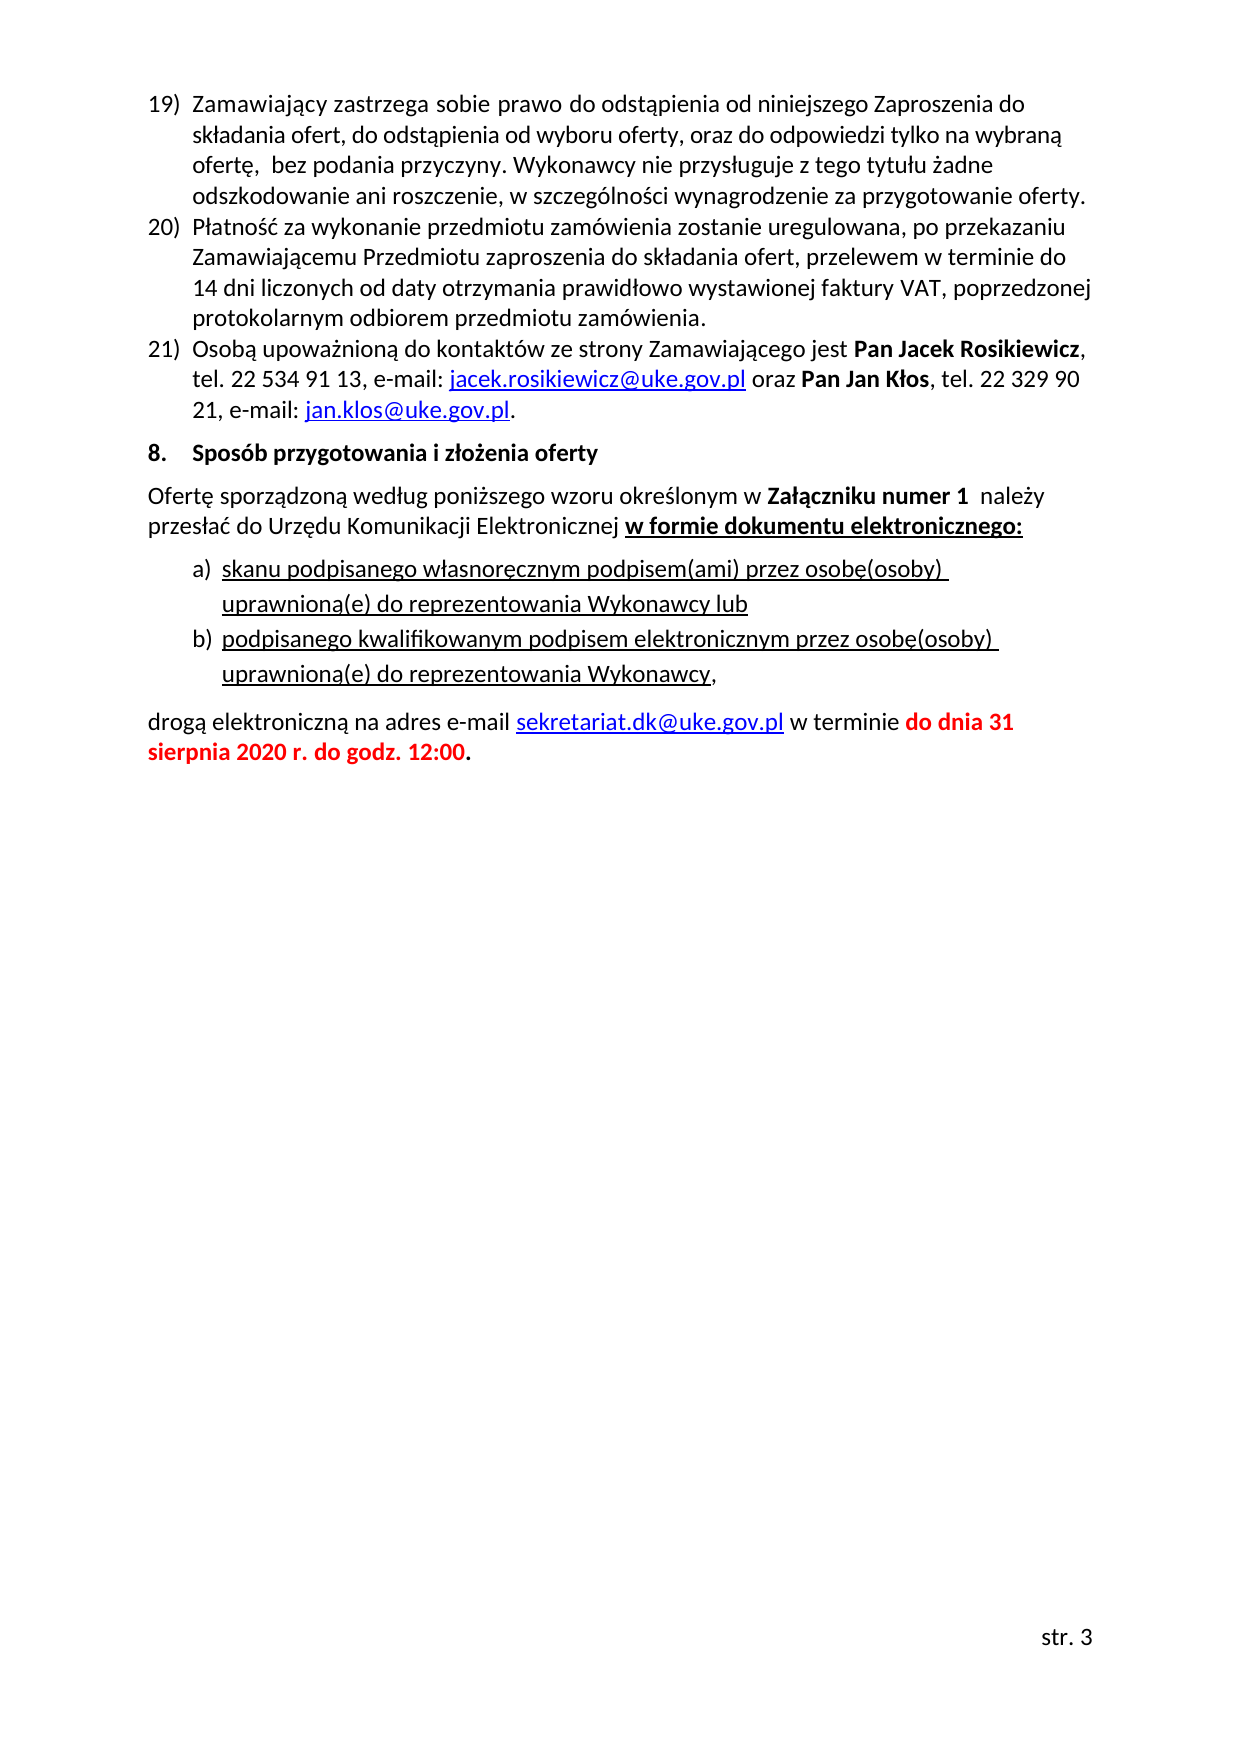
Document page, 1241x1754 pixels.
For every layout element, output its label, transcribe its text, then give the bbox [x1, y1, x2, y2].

list Osobą upoważnioną do kontaktów ze strony Zamawiającego jest Pan Jacek Rosikiewicz, tel. 22 534 91 13, e-mail: jacek.rosikiewicz@uke.gov.pl oraz Pan Jan Kłos, tel. 22 329 90 21, e-mail: jan.klos@uke.gov.pl. [148, 333, 1092, 424]
list Płatność za wykonanie przedmiotu zamówienia zostanie uregulowana, po przekazaniu Zamawiającemu Przedmiotu zaproszenia do składania ofert, przelewem w terminie do 14 dni liczonych od daty otrzymania prawidłowo wystawionej faktury VAT, poprzedzonej protokolarnym odbiorem przedmiotu zamówienia. [148, 211, 1092, 333]
text Ofertę sporządzoną według poniższego wzoru określonym w Załączniku numer 1 należy przesłać do Urzędu Komunikacji Elektronicznej w formie dokumentu elektronicznego: [148, 480, 1092, 541]
list Zamawiający zastrzega sobie prawo do odstąpienia od niniejszego Zaproszenia do składania ofert, do odstąpienia od wyboru oferty, oraz do odpowiedzi tylko na wybraną ofertę, bez podania przyczyny. Wykonawcy nie przysługuje z tego tytułu żadne odszkodowanie ani roszczenie, w szczególności wynagrodzenie za przygotowanie oferty. [148, 89, 1092, 211]
list podpisanego kwalifikowanym podpisem elektronicznym przez osobę(osoby) uprawnioną(e) do reprezentowania Wykonawcy, [192, 623, 1088, 689]
text drogą elektroniczną na adres e-mail sekretariat.dk@uke.gov.pl w terminie do dnia 31 sierpnia 2020 r. do godz. 12:00. [148, 706, 1092, 767]
list skanu podpisanego własnoręcznym podpisem(ami) przez osobę(osoby) uprawnioną(e) do reprezentowania Wykonawcy lub [192, 553, 1087, 619]
list Sposób przygotowania i złożenia oferty [148, 437, 1092, 467]
